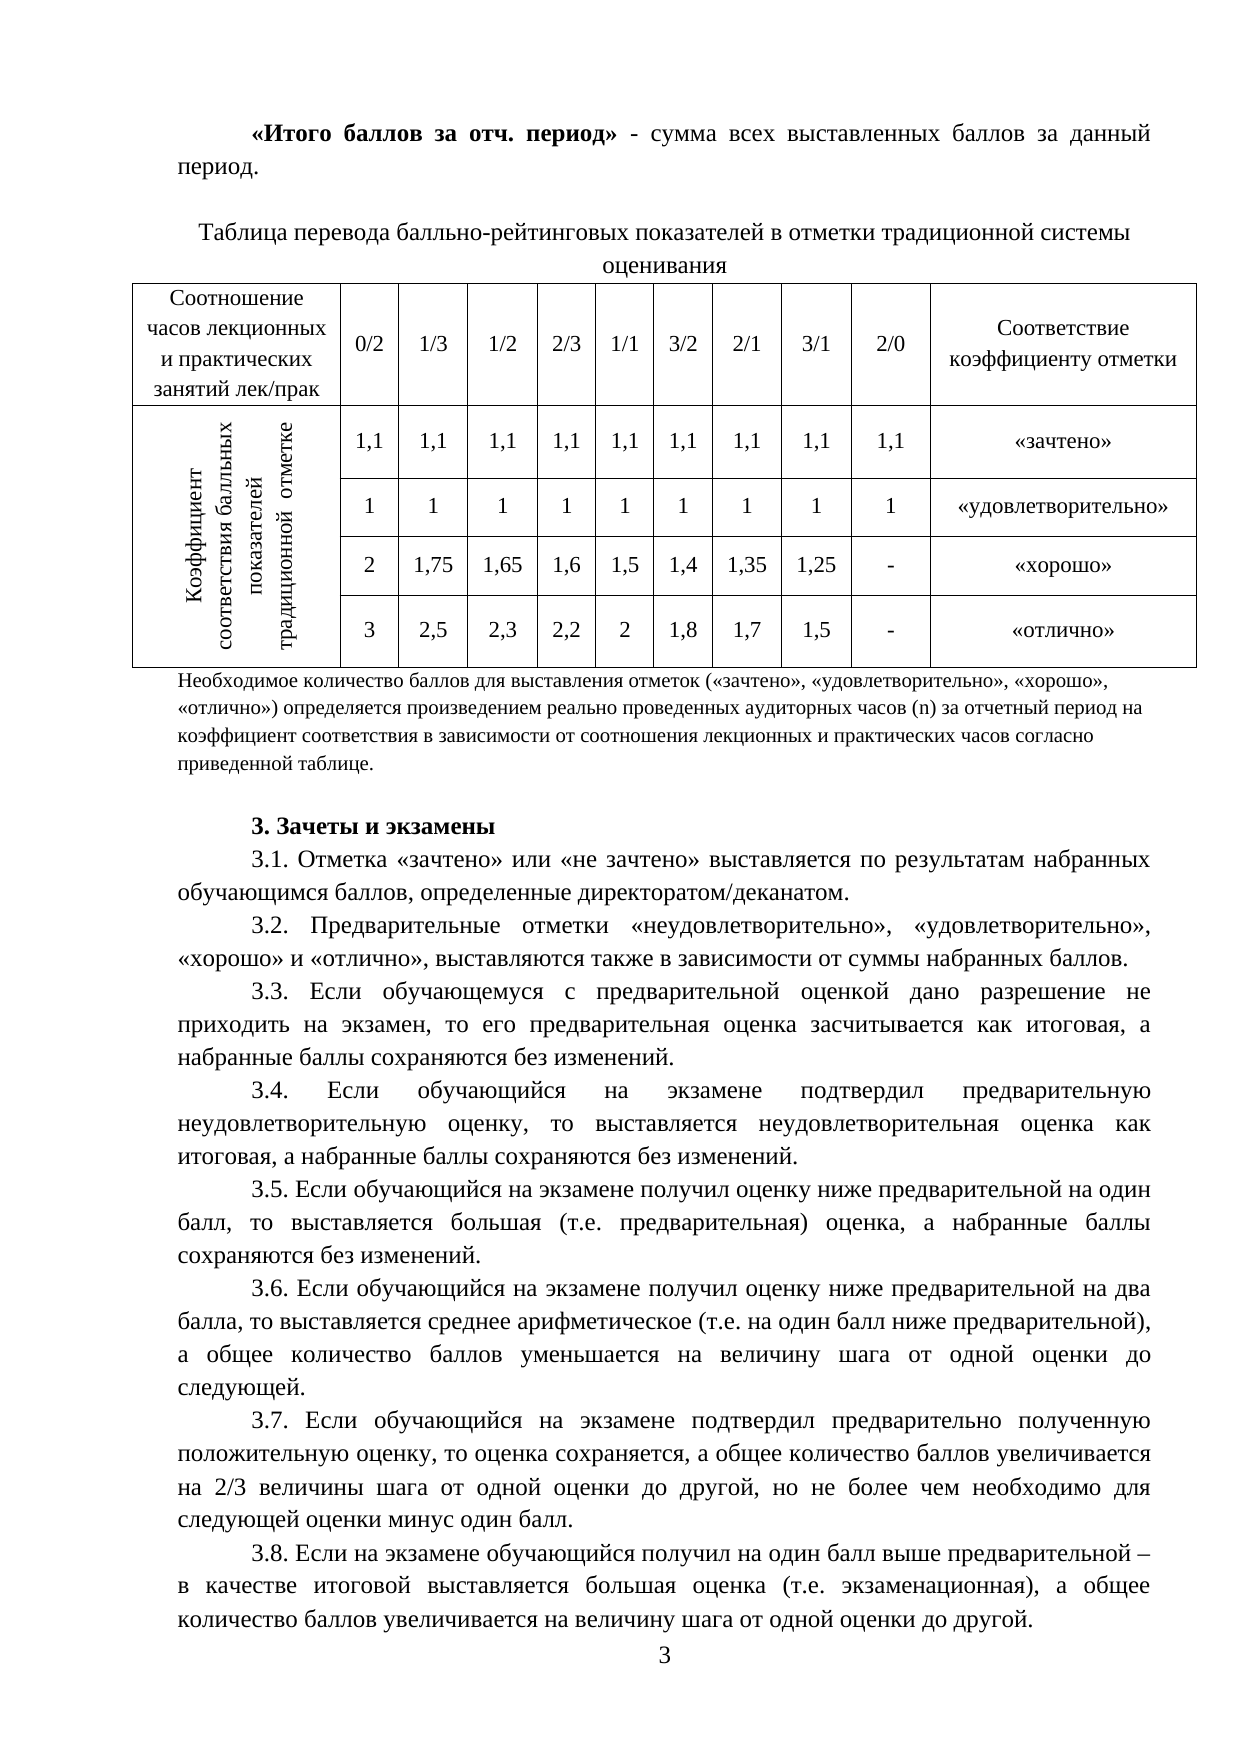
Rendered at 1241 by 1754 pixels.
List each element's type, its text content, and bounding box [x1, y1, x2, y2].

table_cell 1,8 [654, 596, 712, 667]
table_cell «хорошо» [931, 537, 1196, 595]
text 3.8. Если на экзамене обучающийся получил на один балл выше предварительной – в качестве итоговой выставляется большая оценка (т.е. экзаменационная), а общее количество баллов увеличивается на величину шага от одной оценки до другой. [177, 1538, 1152, 1632]
table_cell 1 [852, 479, 930, 536]
table_cell 1 [538, 479, 595, 536]
table_cell 1,1 [468, 406, 537, 478]
table_header Соотношение часов лекционных и практических занятий лек/прак [133, 284, 340, 405]
table_cell 1,65 [468, 537, 537, 595]
table_cell 1,5 [596, 537, 653, 595]
text «Итого баллов за отч. период» - сумма всех выставленных баллов за данный период. [177, 118, 1152, 180]
table_cell 1,75 [399, 537, 467, 595]
table_cell «удовлетворительно» [931, 479, 1196, 536]
text 3.1. Отметка «зачтено» или «не зачтено» выставляется по результатам набранных обучающимся баллов, определенные директоратом/деканатом. [177, 844, 1152, 906]
table_cell Коэффициент соответствия балльных показателей традиционной отметке [133, 406, 340, 667]
table_cell «зачтено» [931, 406, 1196, 478]
table_header 0/2 [341, 284, 398, 405]
table_cell «отлично» [931, 596, 1196, 667]
table_cell 1 [782, 479, 851, 536]
table_cell 1,1 [596, 406, 653, 478]
text Необходимое количество баллов для выставления отметок («зачтено», «удовлетворительно», «хорошо», «отлично») определяется произведением реально проведенных аудиторных часов (n) за отчетный период на коэффициент соответствия в зависимости от соотношения лекционных и практических часов согласно приведенной таблице. [177, 668, 1152, 774]
table_cell 1,1 [713, 406, 781, 478]
table_cell 1 [596, 479, 653, 536]
table_header 1/1 [596, 284, 653, 405]
table_cell 2,3 [468, 596, 537, 667]
table_cell 1,7 [713, 596, 781, 667]
table_header 3/2 [654, 284, 712, 405]
table_cell 1 [399, 479, 467, 536]
table_cell 1,6 [538, 537, 595, 595]
table_cell 3 [341, 596, 398, 667]
table_cell 1,1 [341, 406, 398, 478]
text 3.4. Если обучающийся на экзамене подтвердил предварительную неудовлетворительную оценку, то выставляется неудовлетворительная оценка как итоговая, а набранные баллы сохраняются без изменений. [177, 1075, 1152, 1170]
table_cell 1,5 [782, 596, 851, 667]
table_header Соответствие коэффициенту отметки [931, 284, 1196, 405]
table_cell 2 [341, 537, 398, 595]
text 3.6. Если обучающийся на экзамене получил оценку ниже предварительной на два балла, то выставляется среднее арифметическое (т.е. на один балл ниже предварительной), а общее количество баллов уменьшается на величину шага от одной оценки до следующей. [177, 1273, 1152, 1401]
table_cell 1,1 [399, 406, 467, 478]
table_cell 1,4 [654, 537, 712, 595]
table_header 2/0 [852, 284, 930, 405]
table_header 3/1 [782, 284, 851, 405]
table_header 2/1 [713, 284, 781, 405]
table_cell 1,1 [852, 406, 930, 478]
table_cell 1 [654, 479, 712, 536]
table_cell 1,25 [782, 537, 851, 595]
text 3.3. Если обучающемуся с предварительной оценкой дано разрешение не приходить на экзамен, то его предварительная оценка засчитывается как итоговая, а набранные баллы сохраняются без изменений. [177, 976, 1152, 1071]
table_cell - [852, 596, 930, 667]
table_cell 2 [596, 596, 653, 667]
table_cell 1,1 [654, 406, 712, 478]
table_cell 2,5 [399, 596, 467, 667]
table_cell 1 [468, 479, 537, 536]
table_cell 2,2 [538, 596, 595, 667]
text 3.2. Предварительные отметки «неудовлетворительно», «удовлетворительно», «хорошо» и «отлично», выставляются также в зависимости от суммы набранных баллов. [177, 910, 1152, 972]
text 3. Зачеты и экзамены [177, 811, 1152, 840]
table_header 2/3 [538, 284, 595, 405]
table_cell 1 [713, 479, 781, 536]
table_header 1/2 [468, 284, 537, 405]
table_cell 1,1 [538, 406, 595, 478]
text 3.7. Если обучающийся на экзамене подтвердил предварительно полученную положительную оценку, то оценка сохраняется, а общее количество баллов увеличивается на 2/3 величины шага от одной оценки до другой, но не более чем необходимо для следующей оценки минус один балл. [177, 1406, 1152, 1533]
table_header 1/3 [399, 284, 467, 405]
table_cell 1 [341, 479, 398, 536]
table_cell 1,35 [713, 537, 781, 595]
table_cell - [852, 537, 930, 595]
table_cell 1,1 [782, 406, 851, 478]
text 3.5. Если обучающийся на экзамене получил оценку ниже предварительной на один балл, то выставляется большая (т.е. предварительная) оценка, а набранные баллы сохраняются без изменений. [177, 1174, 1152, 1269]
text Таблица перевода балльно-рейтинговых показателей в отметки традиционной системы оценивания [177, 217, 1152, 279]
